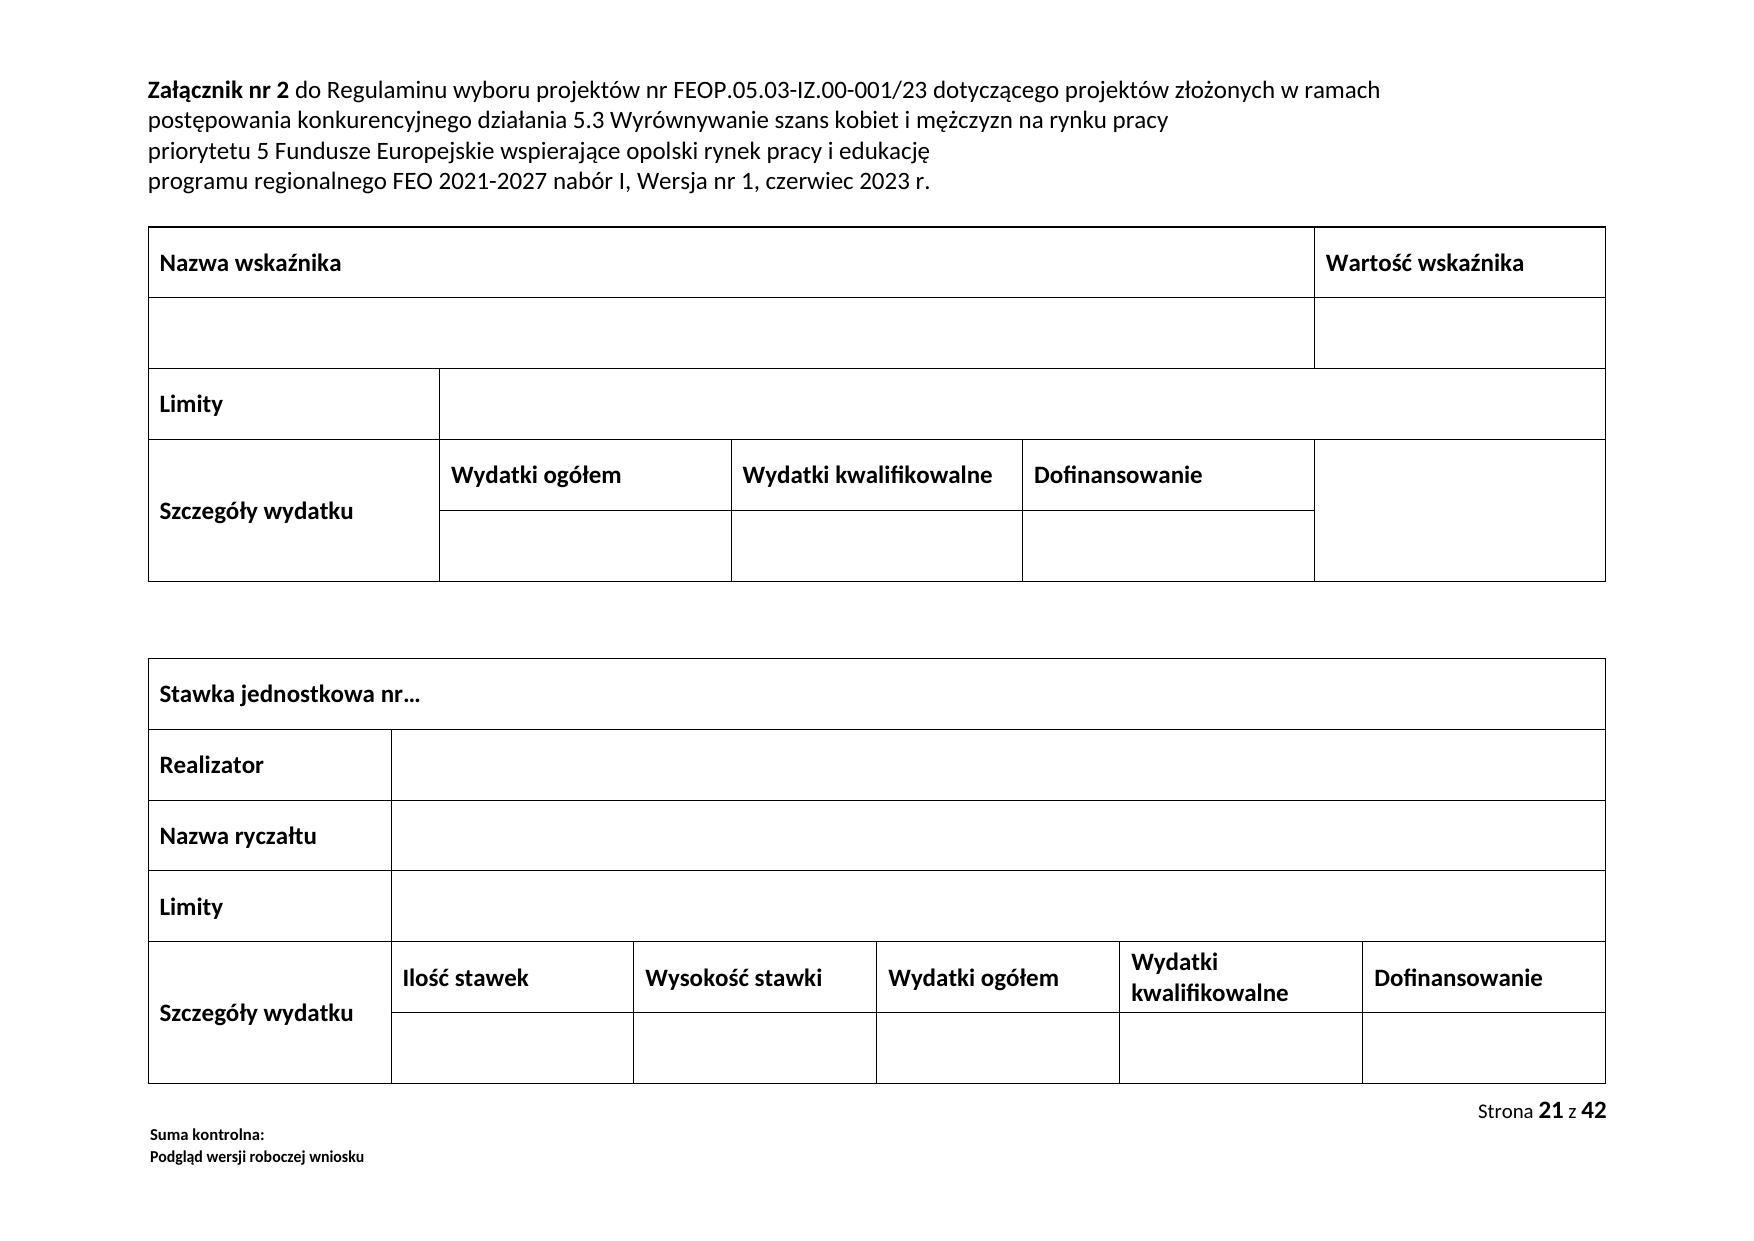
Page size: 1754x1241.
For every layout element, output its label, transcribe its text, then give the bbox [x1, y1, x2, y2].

table_cell [1315, 440, 1605, 581]
table_cell [1023, 511, 1314, 581]
table_cell Nazwa ryczałtu [149, 801, 391, 870]
table_cell [392, 1013, 633, 1083]
table_cell Wydatki ogółem [877, 942, 1119, 1012]
table_cell [1363, 1013, 1605, 1083]
table_cell Wydatki kwalifikowalne [1120, 942, 1362, 1012]
table_cell [392, 801, 1605, 870]
table_cell [149, 298, 1314, 368]
table_cell [732, 511, 1022, 581]
table_cell Wydatki kwalifikowalne [732, 440, 1022, 510]
table_cell Wydatki ogółem [440, 440, 731, 510]
table_cell [440, 511, 731, 581]
table_cell Nazwa wskaźnika [149, 228, 1314, 297]
table_cell Limity [149, 369, 439, 439]
table_cell Realizator [149, 730, 391, 799]
table_cell Ilość stawek [392, 942, 633, 1012]
table_cell [392, 871, 1605, 941]
table_cell Szczegóły wydatku [149, 440, 439, 581]
table_cell Dofinansowanie [1363, 942, 1605, 1012]
table_cell [877, 1013, 1119, 1083]
table_cell Dofinansowanie [1023, 440, 1314, 510]
table_cell Szczegóły wydatku [149, 942, 391, 1083]
table_cell Limity [149, 871, 391, 941]
table_cell [392, 730, 1605, 799]
table_cell [440, 369, 1605, 439]
table_cell Wysokość stawki [634, 942, 876, 1012]
table_cell [634, 1013, 876, 1083]
table_cell [1120, 1013, 1362, 1083]
table_cell [1315, 298, 1605, 368]
table_header Stawka jednostkowa nr… [149, 659, 1605, 729]
table_cell Wartość wskaźnika [1315, 228, 1605, 297]
